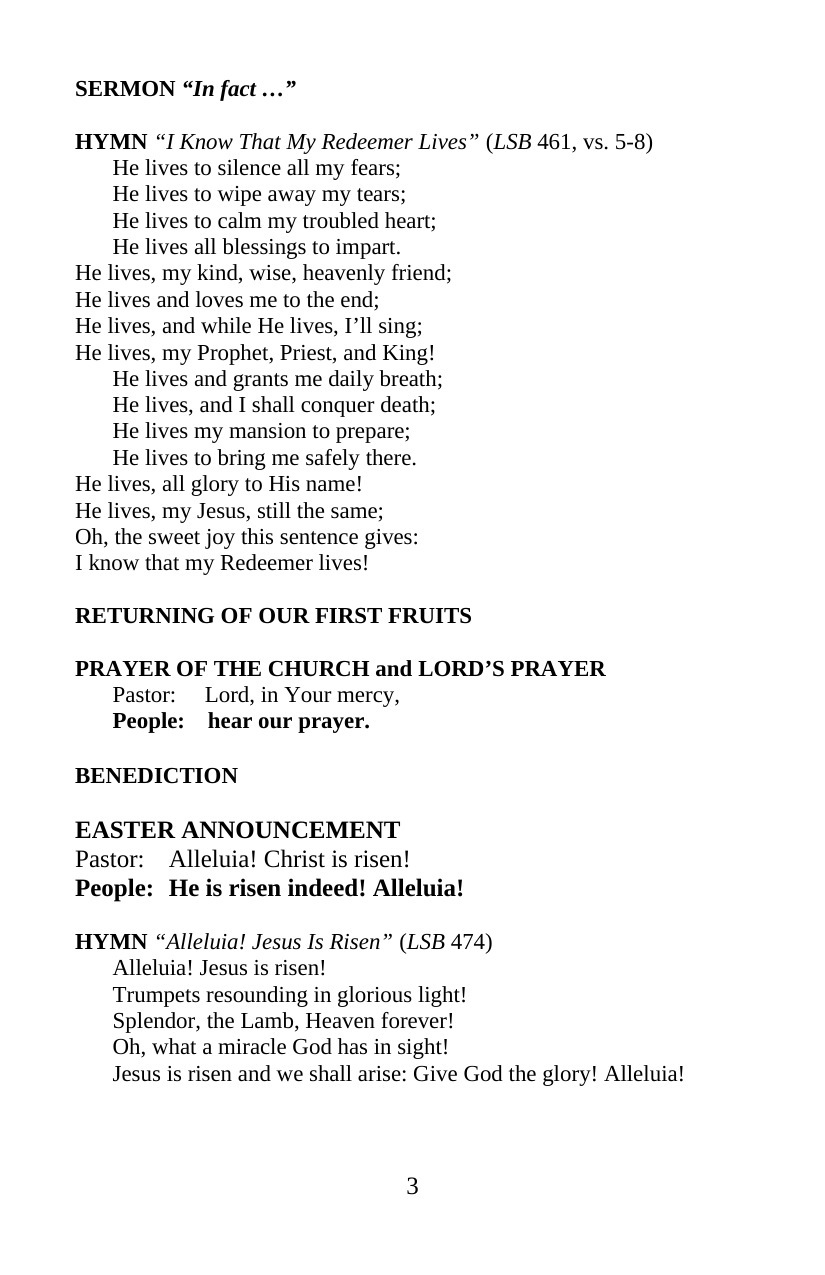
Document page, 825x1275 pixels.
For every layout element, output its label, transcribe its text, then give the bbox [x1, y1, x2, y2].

text People: hear our prayer. [112, 707, 750, 734]
text SERMON “In fact …” [75, 75, 750, 101]
text He lives and grants me daily breath; He lives, and I shall conquer death; He lives my mansion to prepare; He lives to bring me safely there. [112, 365, 750, 470]
text Pastor: Lord, in Your mercy, [112, 681, 750, 707]
subtitle BENEDICTION [75, 763, 750, 789]
text PRAYER OF THE CHURCH and LORD’S PRAYER [75, 655, 750, 681]
text Alleluia! Jesus is risen! [112, 954, 750, 981]
text Trumpets resounding in glorious light! [112, 981, 750, 1007]
text He lives, all glory to His name! He lives, my Jesus, still the same; Oh, the sweet joy this sentence gives: I know that my Redeemer lives! [75, 470, 750, 576]
text HYMN “I Know That My Redeemer Lives” (LSB 461, vs. 5-8) [75, 128, 750, 154]
text HYMN “Alleluia! Jesus Is Risen” (LSB 474) [75, 928, 750, 954]
text RETURNING OF OUR FIRST FRUITS [75, 602, 750, 628]
text He lives to silence all my fears; He lives to wipe away my tears; He lives to calm my troubled heart; He lives all blessings to impart. [112, 154, 750, 259]
text EASTER ANNOUNCEMENT [75, 815, 750, 844]
text He lives, my kind, wise, heavenly friend; He lives and loves me to the end; He lives, and while He lives, I’ll sing; He lives, my Prophet, Priest, and King! [75, 259, 750, 365]
text Jesus is risen and we shall arise: Give God the glory! Alleluia! [112, 1060, 750, 1086]
text Oh, what a miracle God has in sight! [112, 1033, 750, 1060]
text Pastor: Alleluia! Christ is risen! [75, 844, 750, 873]
text Splendor, the Lamb, Heaven forever! [112, 1007, 750, 1033]
text People: He is risen indeed! Alleluia! [75, 873, 750, 902]
